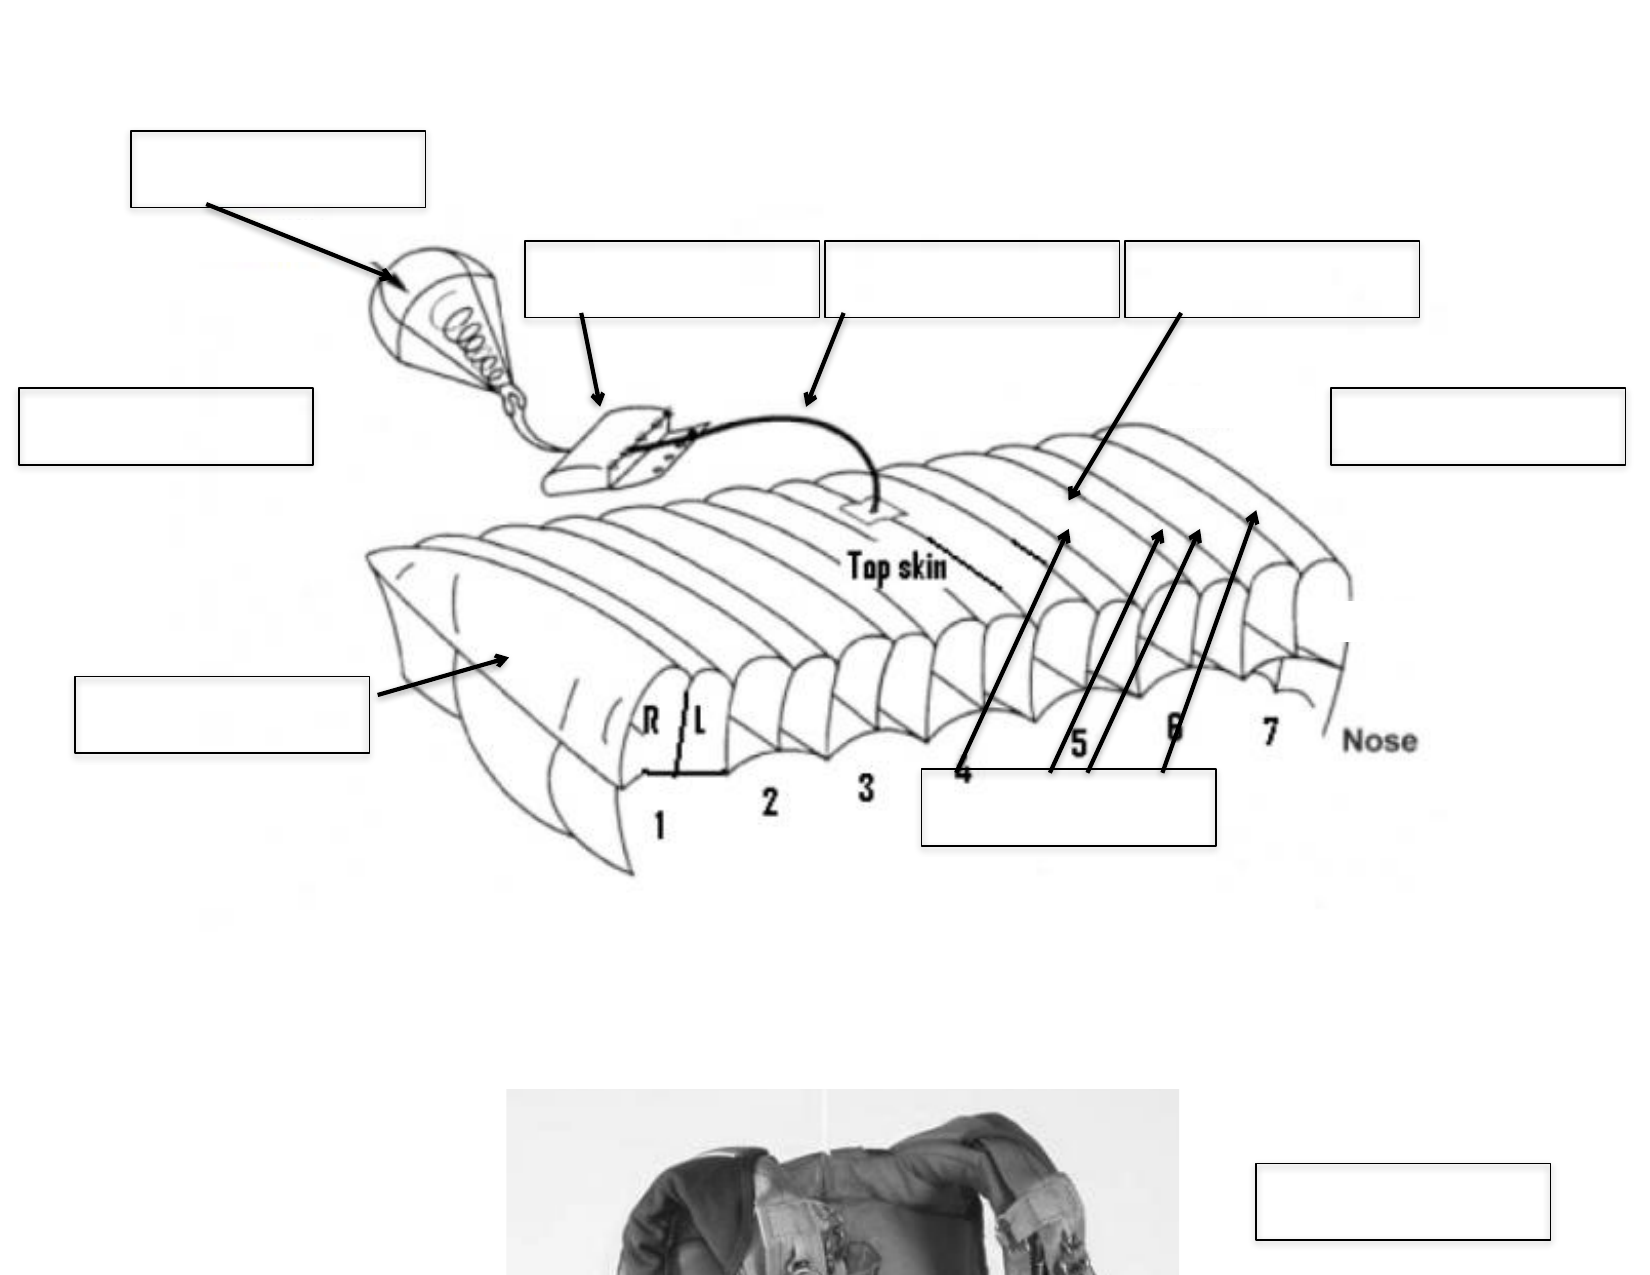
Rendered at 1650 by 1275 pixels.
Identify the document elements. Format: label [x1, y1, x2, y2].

picture [506, 1089, 1180, 1275]
picture [168, 389, 312, 464]
picture [168, 677, 369, 752]
picture [168, 204, 1475, 932]
picture [1332, 389, 1475, 464]
